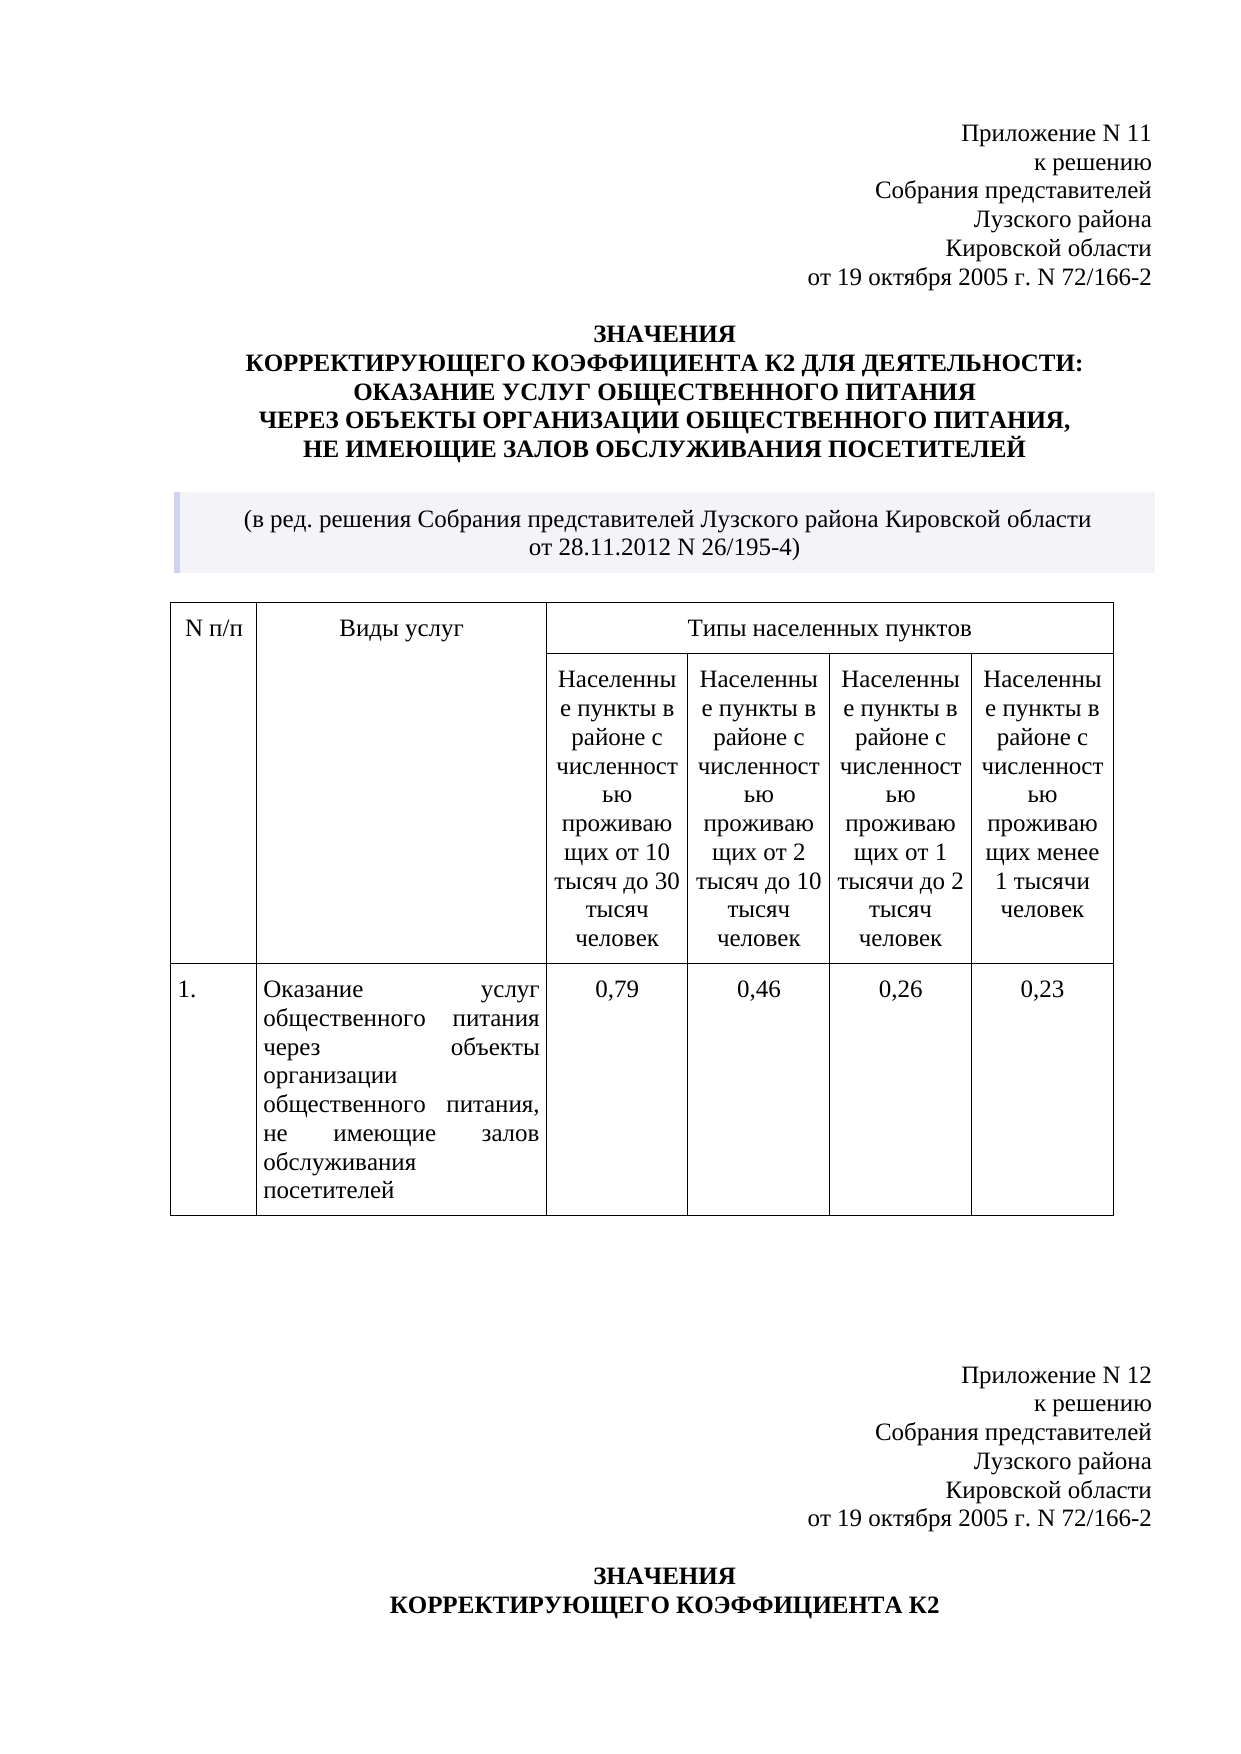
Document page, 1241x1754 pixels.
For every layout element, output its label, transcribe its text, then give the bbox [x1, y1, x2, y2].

title НЕ ИМЕЮЩИЕ ЗАЛОВ ОБСЛУЖИВАНИЯ ПОСЕТИТЕЛЕЙ [177, 434, 1152, 463]
table_cell 0,26 [830, 964, 971, 1215]
table_cell Населенные пункты в районе с численностью проживающих от 10 тысяч до 30 тысяч человек [547, 654, 687, 963]
table_cell Населенные пункты в районе с численностью проживающих менее 1 тысячи человек [972, 654, 1113, 963]
title КОРРЕКТИРУЮЩЕГО КОЭФФИЦИЕНТА К2 ДЛЯ ДЕЯТЕЛЬНОСТИ: [177, 348, 1152, 377]
text к решению [177, 147, 1152, 176]
text к решению [177, 1388, 1152, 1417]
table_cell 0,79 [547, 964, 687, 1215]
table_cell Населенные пункты в районе с численностью проживающих от 2 тысяч до 10 тысяч человек [688, 654, 829, 963]
text Кировской области [177, 1475, 1152, 1503]
table_cell 0,46 [688, 964, 829, 1215]
text Приложение N 12 [177, 1360, 1152, 1388]
table_header Типы населенных пунктов [547, 603, 1113, 653]
text Лузского района [177, 204, 1152, 233]
table_cell 1. [171, 964, 256, 1215]
title ЧЕРЕЗ ОБЪЕКТЫ ОРГАНИЗАЦИИ ОБЩЕСТВЕННОГО ПИТАНИЯ, [177, 406, 1152, 434]
text Кировской области [177, 233, 1152, 262]
table_header N п/п [171, 603, 256, 963]
table_header Виды услуг [257, 603, 546, 963]
text Лузского района [177, 1446, 1152, 1475]
title ЗНАЧЕНИЯ [177, 319, 1152, 348]
table_cell Населенные пункты в районе с численностью проживающих от 1 тысячи до 2 тысяч человек [830, 654, 971, 963]
title ОКАЗАНИЕ УСЛУГ ОБЩЕСТВЕННОГО ПИТАНИЯ [177, 377, 1152, 406]
table_cell 0,23 [972, 964, 1113, 1215]
table_cell Оказание услуг общественного питания через объекты организации общественного питания, не имеющие залов обслуживания посетителей [257, 964, 546, 1215]
text от 19 октября 2005 г. N 72/166-2 [177, 1503, 1152, 1532]
table_header (в ред. решения Собрания представителей Лузского района Кировской области от 28.11.2012 N 26/195-4) [180, 492, 1149, 573]
text Приложение N 11 [177, 118, 1152, 147]
text Собрания представителей [177, 1417, 1152, 1446]
text от 19 октября 2005 г. N 72/166-2 [177, 262, 1152, 291]
text Собрания представителей [177, 176, 1152, 204]
title ЗНАЧЕНИЯ [177, 1561, 1152, 1590]
title КОРРЕКТИРУЮЩЕГО КОЭФФИЦИЕНТА К2 [177, 1590, 1152, 1618]
